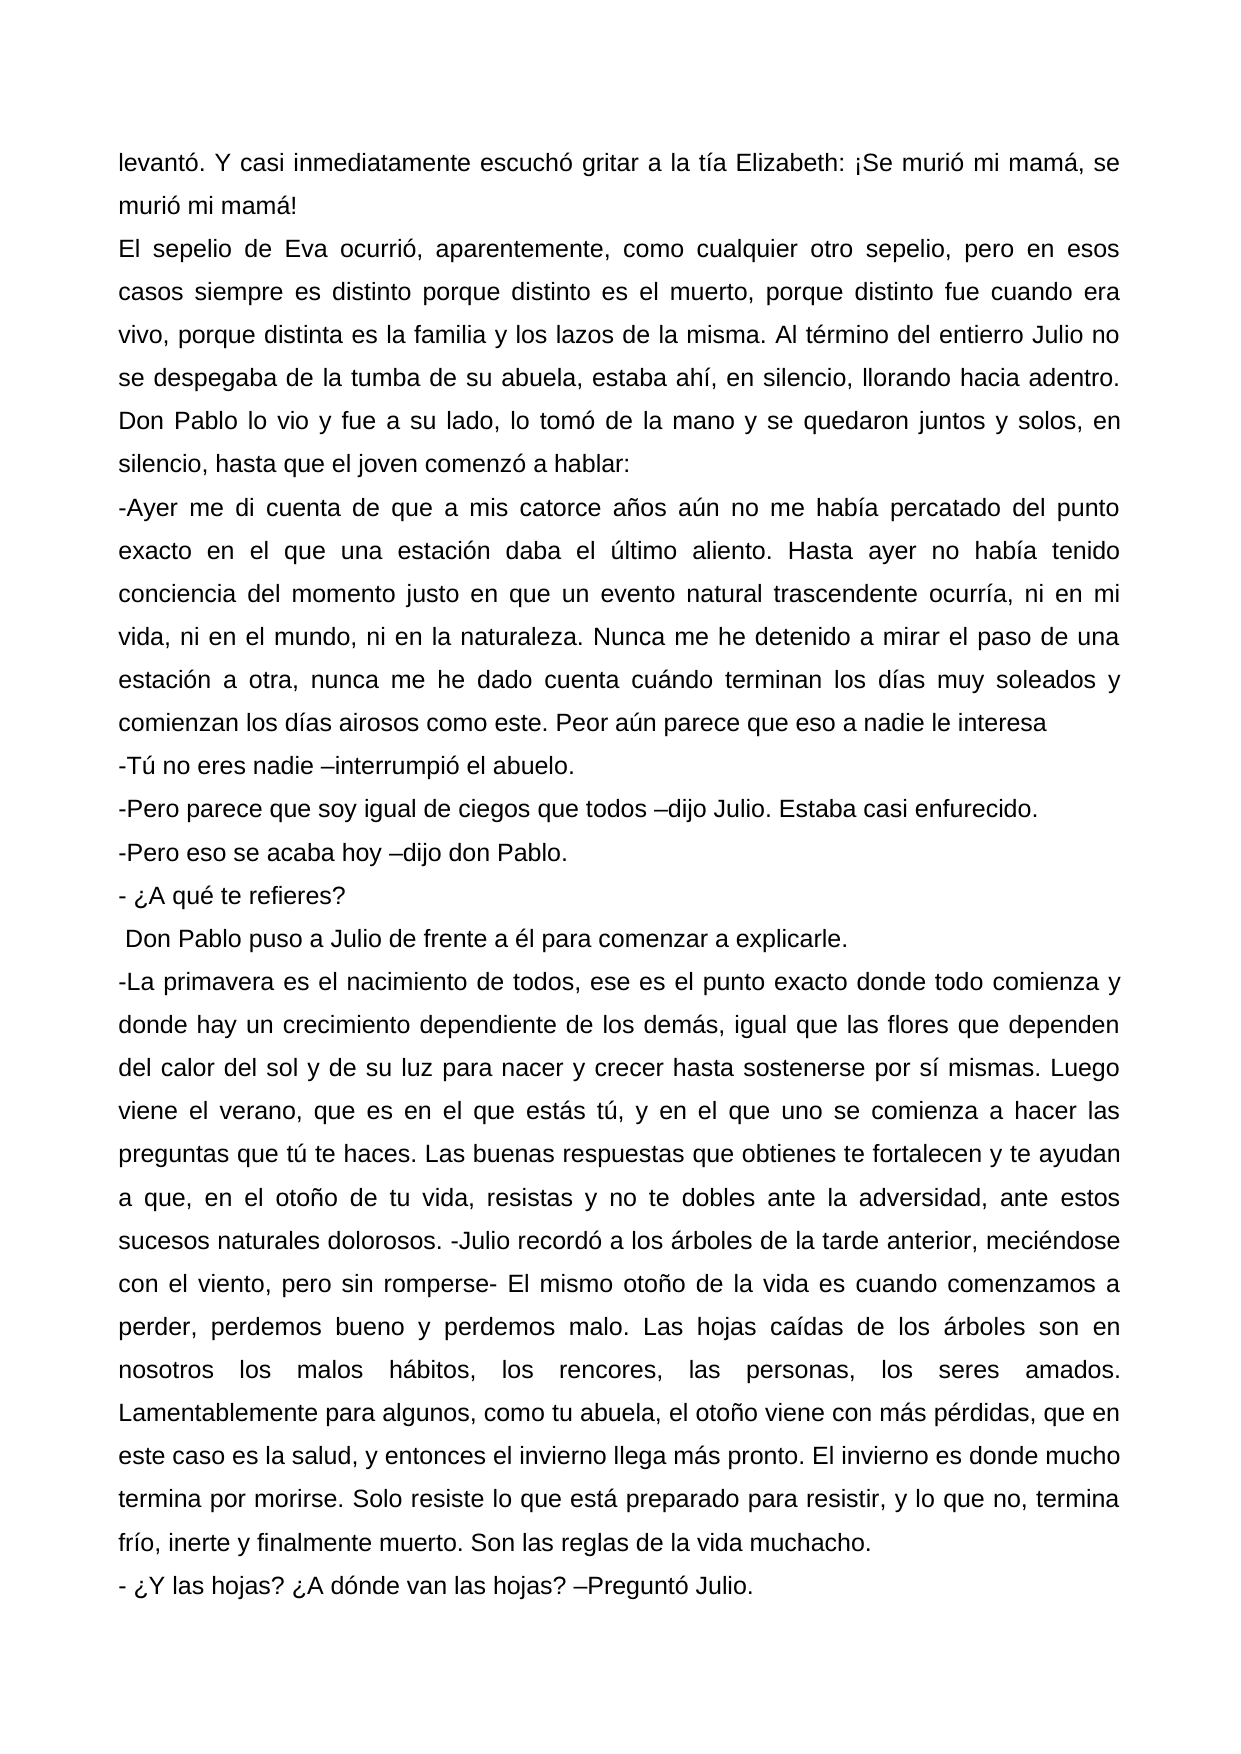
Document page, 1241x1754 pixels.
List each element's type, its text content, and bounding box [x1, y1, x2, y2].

text Don Pablo puso a Julio de frente a él para comenzar a explicarle. [118, 924, 1122, 953]
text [118, 148, 1122, 219]
text El sepelio de Eva ocurrió, aparentemente, como cualquier otro sepelio, pero en esos casos siempre es distinto porque distinto es el muerto, porque distinto fue cuando era vivo, porque distinta es la familia y los lazos de la misma. Al término del entierro Julio no se despegaba de la tumba de su abuela, estaba ahí, en silencio, llorando hacia adentro. Don Pablo lo vio y fue a su lado, lo tomó de la mano y se quedaron juntos y solos, en silencio, hasta que el joven comenzó a hablar: [118, 234, 1122, 478]
text -La primavera es el nacimiento de todos, ese es el punto exacto donde todo comienza y donde hay un crecimiento dependiente de los demás, igual que las flores que dependen del calor del sol y de su luz para nacer y crecer hasta sostenerse por sí mismas. Luego viene el verano, que es en el que estás tú, y en el que uno se comienza a hacer las preguntas que tú te haces. Las buenas respuestas que obtienes te fortalecen y te ayudan a que, en el otoño de tu vida, resistas y no te dobles ante la adversidad, ante estos sucesos naturales dolorosos. -Julio recordó a los árboles de la tarde anterior, meciéndose con el viento, pero sin romperse- El mismo otoño de la vida es cuando comenzamos a perder, perdemos bueno y perdemos malo. Las hojas caídas de los árboles son en nosotros los malos hábitos, los rencores, las personas, los seres amados. Lamentablemente para algunos, como tu abuela, el otoño viene con más pérdidas, que en este caso es la salud, y entonces el invierno llega más pronto. El invierno es donde mucho termina por morirse. Solo resiste lo que está preparado para resistir, y lo que no, termina frío, inerte y finalmente muerto. Son las reglas de la vida muchacho. [118, 967, 1122, 1556]
text -Pero eso se acaba hoy –dijo don Pablo. [118, 838, 1122, 866]
text -Pero parece que soy igual de ciegos que todos –dijo Julio. Estaba casi enfurecido. [118, 794, 1122, 823]
text -Tú no eres nadie –interrumpió el abuelo. [118, 751, 1122, 780]
text - ¿Y las hojas? ¿A dónde van las hojas? –Preguntó Julio. [118, 1571, 1122, 1599]
text -Ayer me di cuenta de que a mis catorce años aún no me había percatado del punto exacto en el que una estación daba el último aliento. Hasta ayer no había tenido conciencia del momento justo en que un evento natural trascendente ocurría, ni en mi vida, ni en el mundo, ni en la naturaleza. Nunca me he detenido a mirar el paso de una estación a otra, nunca me he dado cuenta cuándo terminan los días muy soleados y comienzan los días airosos como este. Peor aún parece que eso a nadie le interesa [118, 493, 1122, 737]
text - ¿A qué te refieres? [118, 881, 1122, 909]
